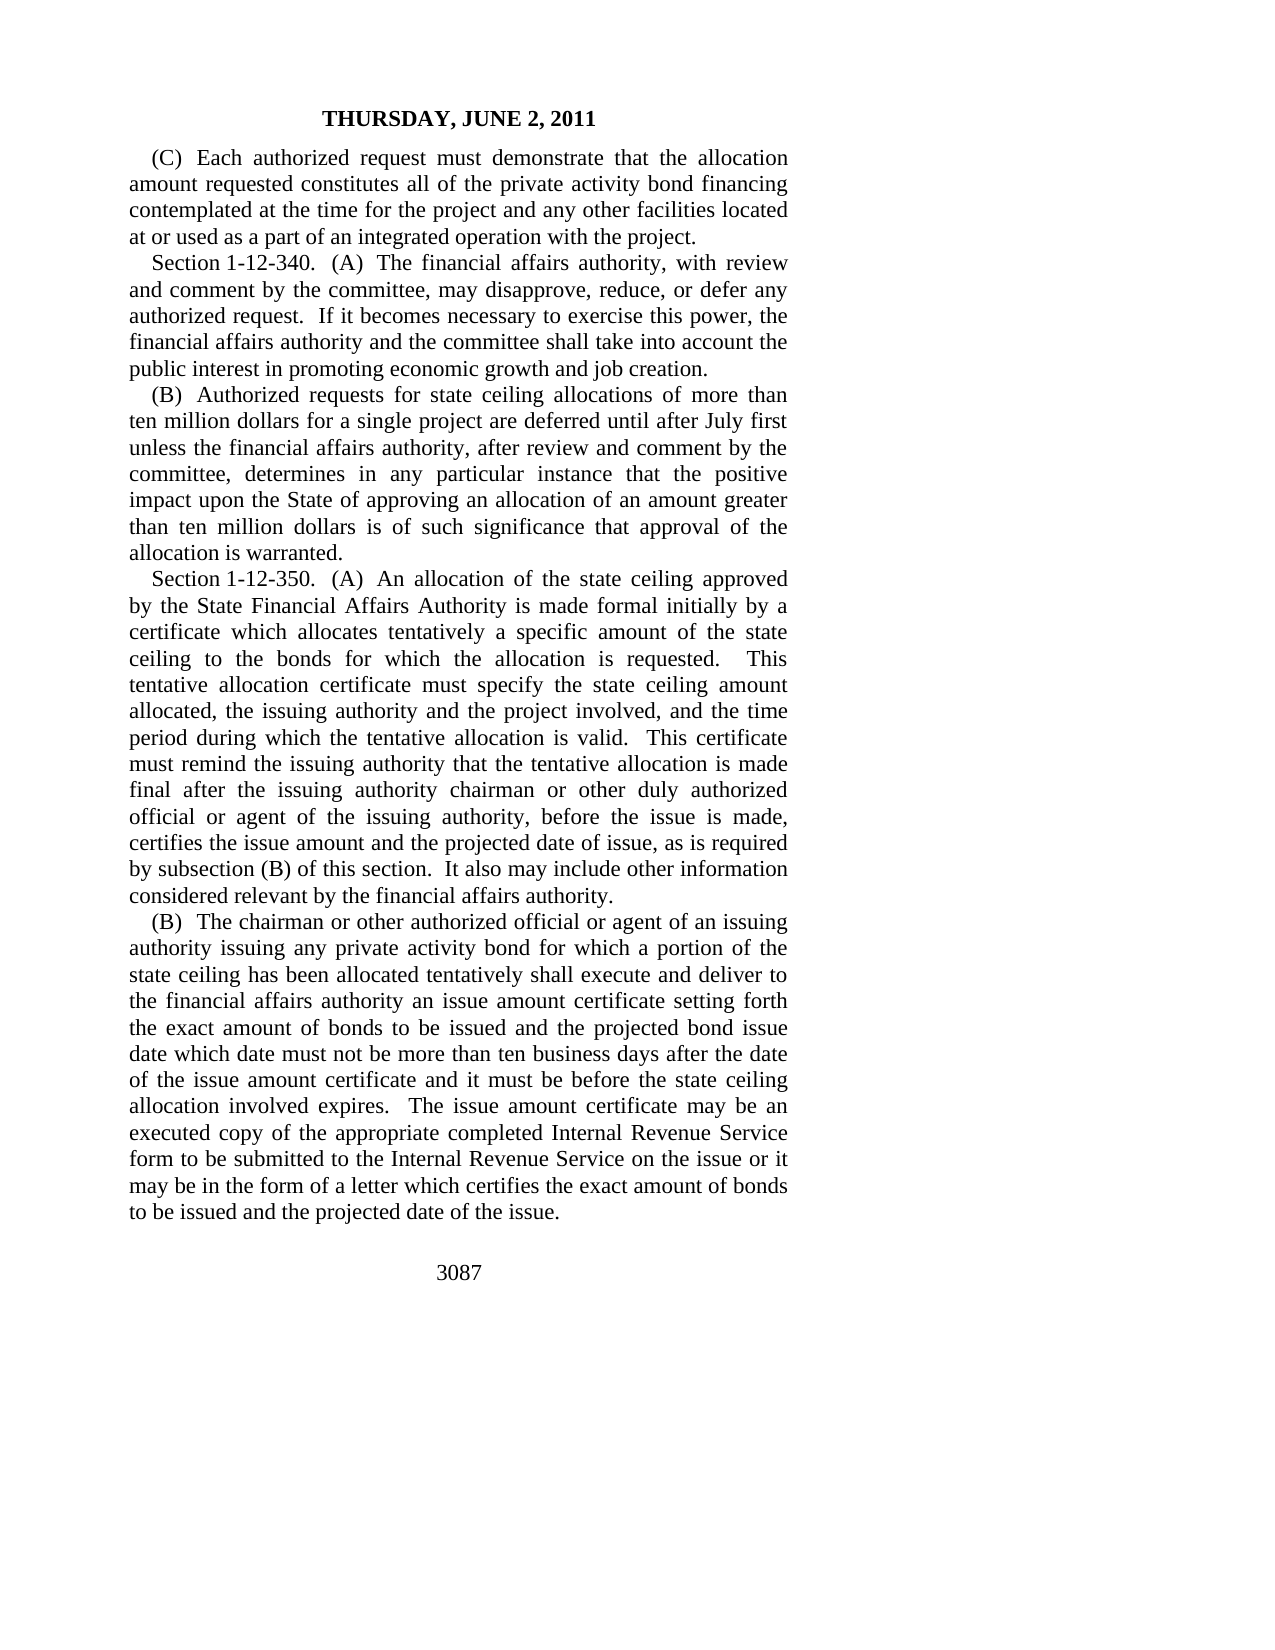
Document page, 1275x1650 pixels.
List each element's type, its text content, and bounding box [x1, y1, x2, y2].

text Section 1-12-350. (A) An allocation of the state ceiling approved by the State Financial Affairs Authority is made formal initially by a certificate which allocates tentatively a specific amount of the state ceiling to the bonds for which the allocation is requested. This tentative allocation certificate must specify the state ceiling amount allocated, the issuing authority and the project involved, and the time period during which the tentative allocation is valid. This certificate must remind the issuing authority that the tentative allocation is made final after the issuing authority chairman or other duly authorized official or agent of the issuing authority, before the issue is made, certifies the issue amount and the projected date of issue, as is required by subsection (B) of this section. It also may include other information considered relevant by the financial affairs authority. [129, 566, 789, 908]
text (B) Authorized requests for state ceiling allocations of more than ten million dollars for a single project are deferred until after July first unless the financial affairs authority, after review and comment by the committee, determines in any particular instance that the positive impact upon the State of approving an allocation of an amount greater than ten million dollars is of such significance that approval of the allocation is warranted. [129, 381, 789, 566]
text (B) The chairman or other authorized official or agent of an issuing authority issuing any private activity bond for which a portion of the state ceiling has been allocated tentatively shall execute and deliver to the financial affairs authority an issue amount certificate setting forth the exact amount of bonds to be issued and the projected bond issue date which date must not be more than ten business days after the date of the issue amount certificate and it must be before the state ceiling allocation involved expires. The issue amount certificate may be an executed copy of the appropriate completed Internal Revenue Service form to be submitted to the Internal Revenue Service on the issue or it may be in the form of a letter which certifies the exact amount of bonds to be issued and the projected date of the issue. [129, 908, 789, 1224]
text (C) Each authorized request must demonstrate that the allocation amount requested constitutes all of the private activity bond financing contemplated at the time for the project and any other facilities located at or used as a part of an integrated operation with the project. [129, 144, 789, 249]
text Section 1-12-340. (A) The financial affairs authority, with review and comment by the committee, may disapprove, reduce, or defer any authorized request. If it becomes necessary to exercise this power, the financial affairs authority and the committee shall take into account the public interest in promoting economic growth and job creation. [129, 249, 789, 381]
